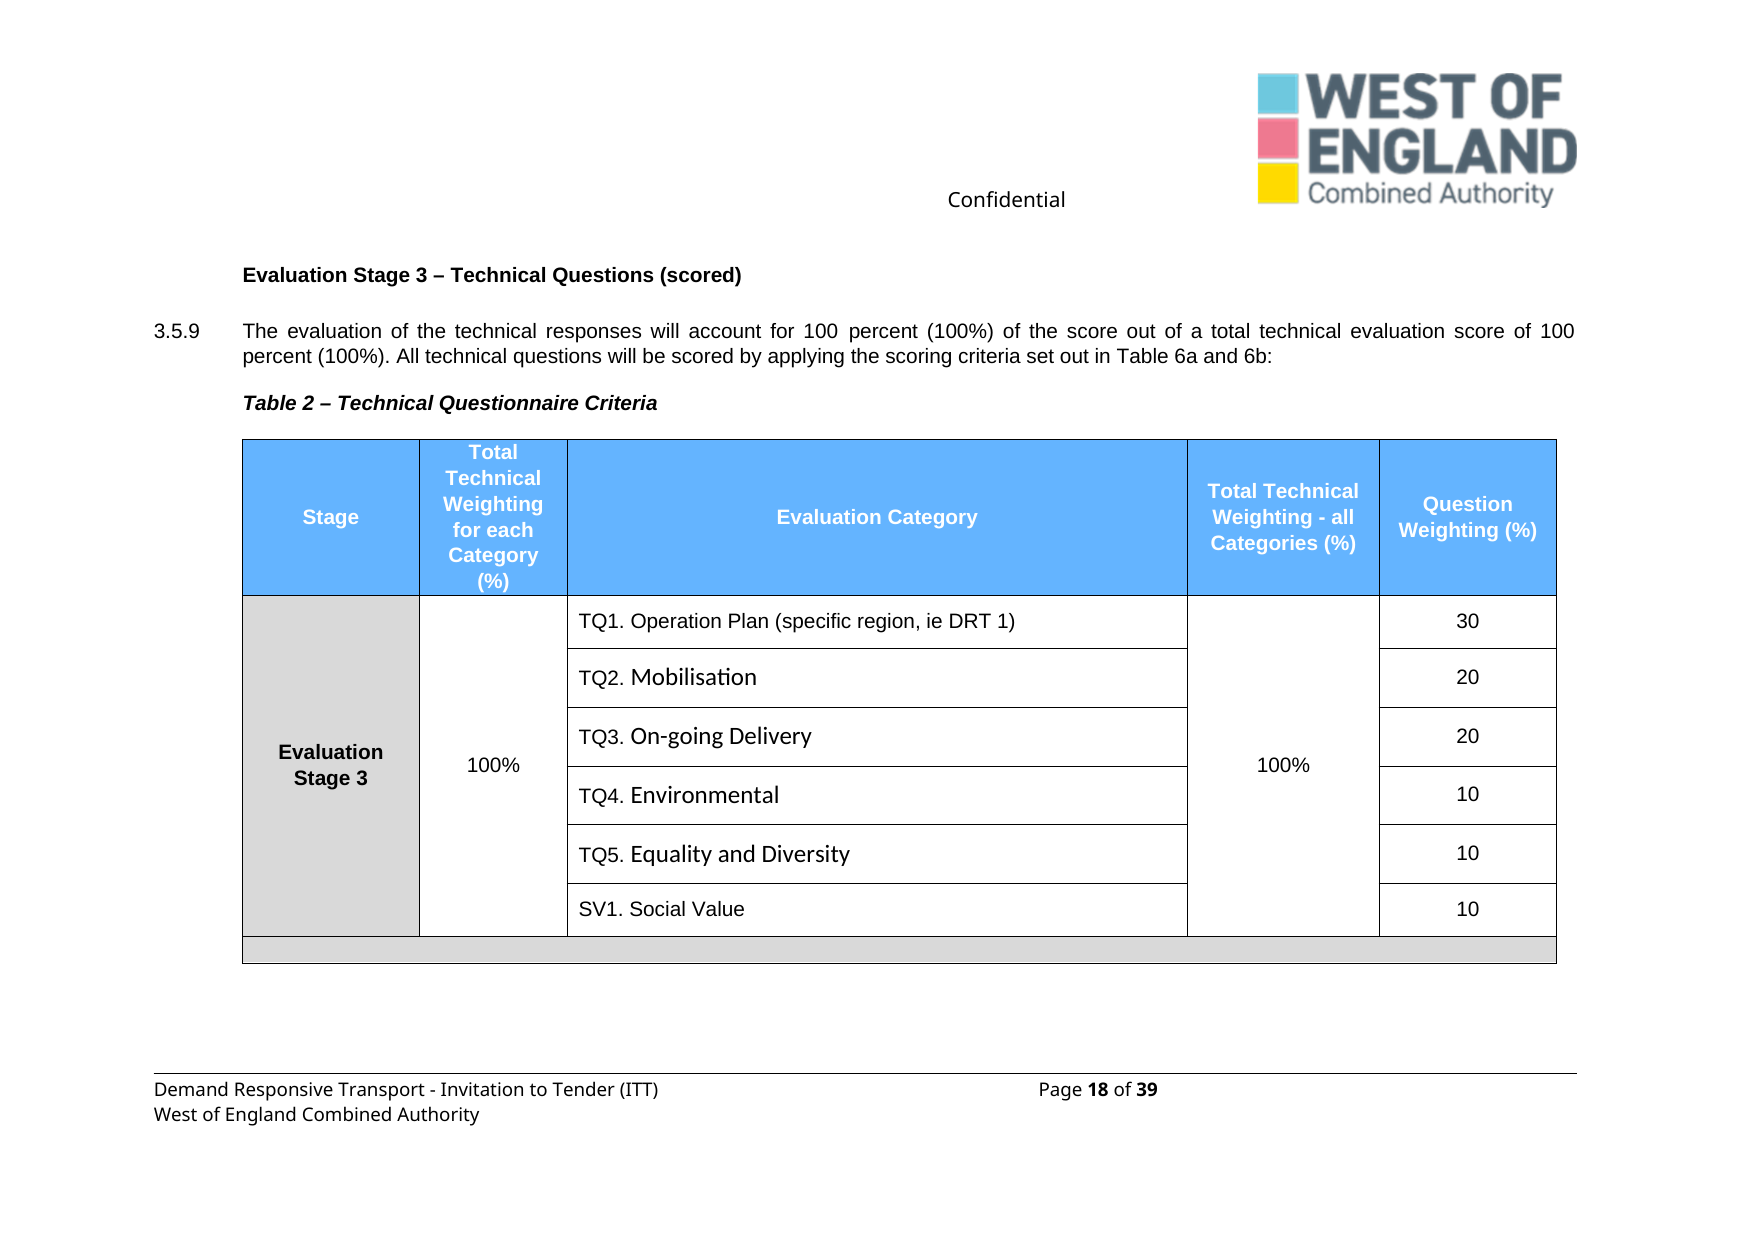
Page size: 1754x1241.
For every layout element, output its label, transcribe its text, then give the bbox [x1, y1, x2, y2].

table_header Evaluation Category [568, 440, 1187, 595]
table_header Total Technical Weighting for each Category (%) [420, 440, 567, 595]
picture [1257, 73, 1577, 208]
table_cell 100% [1188, 596, 1379, 936]
table_header Stage [243, 440, 419, 595]
table_cell 10 [1380, 825, 1556, 883]
table_cell [243, 937, 1556, 962]
table_cell 30 [1380, 596, 1556, 648]
table_cell TQ3. On-going Delivery [568, 708, 1187, 766]
subtitle The evaluation of the technical responses will account for 100 percent (100%) of the score out of a total technical evaluation score of 100 percent (100%). All technical questions will be scored by applying the scoring criteria set out in Table 6a and 6b: [153, 318, 1577, 368]
table_cell 100% [420, 596, 567, 936]
text Evaluation Stage 3 – Technical Questions (scored) [242, 263, 1534, 287]
table_cell TQ1. Operation Plan (specific region, ie DRT 1) [568, 596, 1187, 648]
table_cell 20 [1380, 649, 1556, 707]
table_cell 10 [1380, 884, 1556, 936]
table_cell 10 [1380, 767, 1556, 824]
table_cell TQ4. Environmental [568, 767, 1187, 824]
table_cell 20 [1380, 708, 1556, 766]
text Table 2 – Technical Questionnaire Criteria [242, 391, 1534, 415]
table_cell SV1. Social Value [568, 884, 1187, 936]
table_header Question Weighting (%) [1380, 440, 1556, 595]
table_cell Evaluation Stage 3 [243, 596, 419, 936]
table_cell TQ5. Equality and Diversity [568, 825, 1187, 883]
table_header Total Technical Weighting - all Categories (%) [1188, 440, 1379, 595]
table_cell TQ2. Mobilisation [568, 649, 1187, 707]
